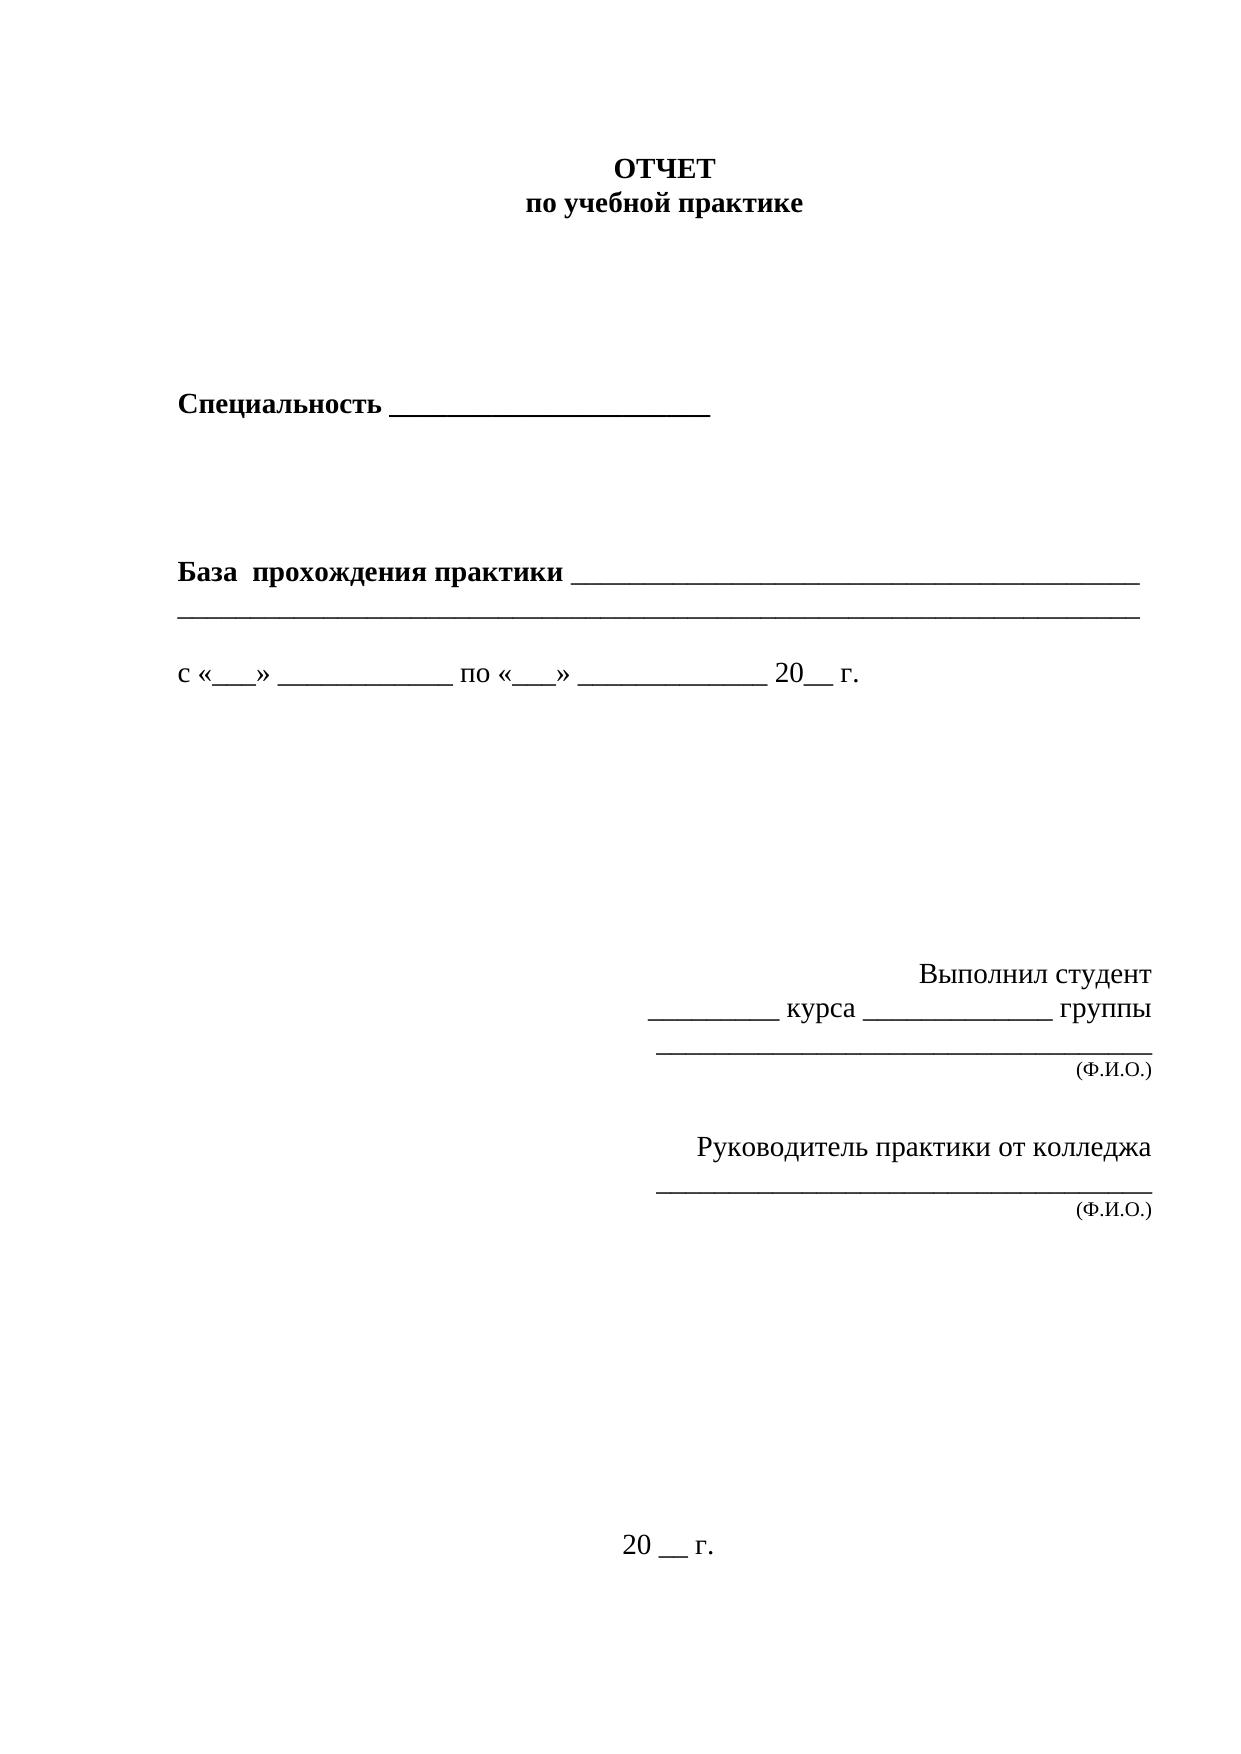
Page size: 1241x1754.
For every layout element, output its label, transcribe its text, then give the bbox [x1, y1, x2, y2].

text ОТЧЕТ [177, 152, 1152, 185]
text База прохождения практики _______________________________________ [177, 554, 1152, 588]
text (Ф.И.О.) [177, 1057, 1152, 1081]
text Выполнил студент [177, 957, 1152, 990]
text 20 __ г. [177, 1527, 1152, 1561]
text __________________________________ [177, 1163, 1152, 1197]
text Специальность ______________________ [177, 386, 1152, 420]
text (Ф.И.О.) [177, 1197, 1152, 1221]
text по учебной практике [177, 185, 1152, 219]
text __________________________________ [177, 1024, 1152, 1057]
text с «___» ____________ по «___» _____________ 20__ г. [177, 655, 1152, 688]
text Руководитель практики от колледжа [177, 1129, 1152, 1163]
text __________________________________________________________________ [177, 588, 1152, 621]
text _________ курса _____________ группы [177, 990, 1152, 1024]
